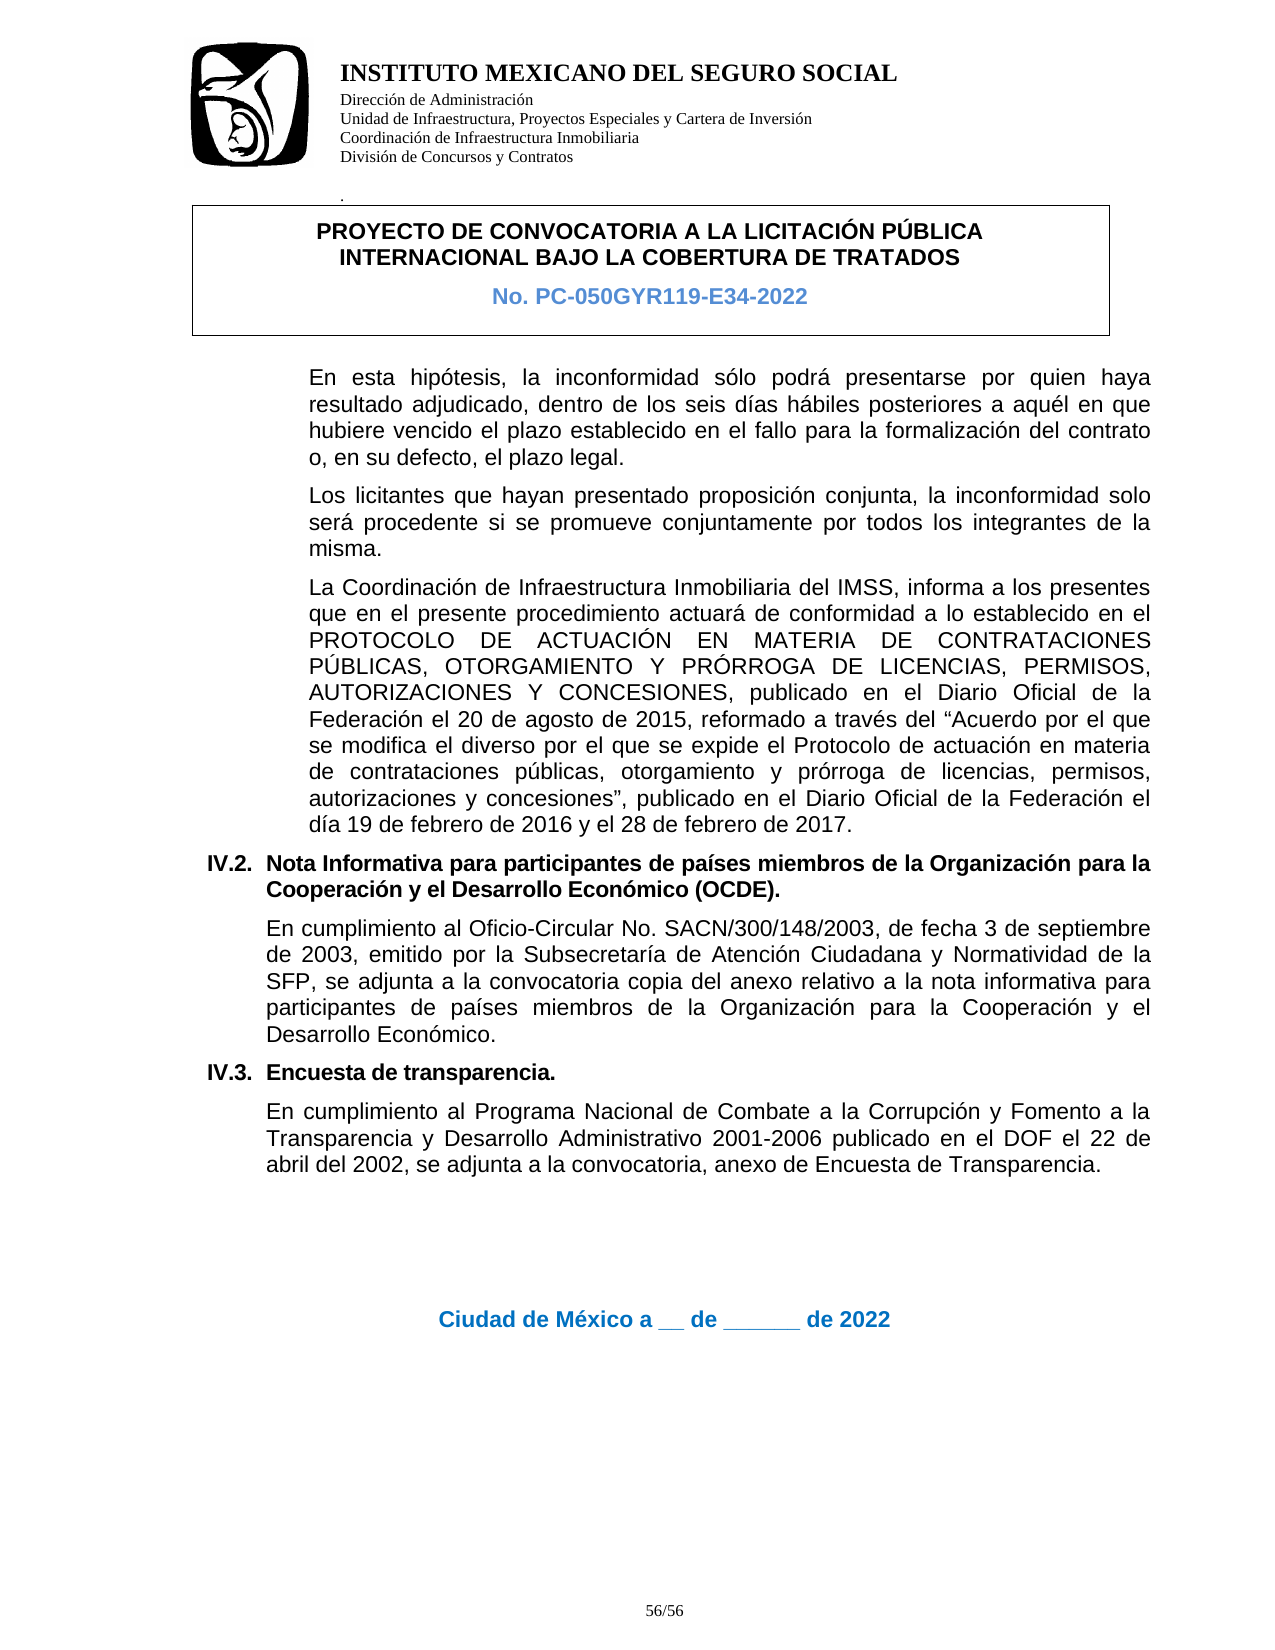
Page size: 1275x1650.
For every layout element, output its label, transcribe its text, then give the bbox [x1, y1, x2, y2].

text En esta hipótesis, la inconformidad sólo podrá presentarse por quien haya resultado adjudicado, dentro de los seis días hábiles posteriores a aquél en que hubiere vencido el plazo establecido en el fallo para la formalización del contrato o, en su defecto, el plazo legal. [308, 364, 1152, 470]
text En cumplimiento al Programa Nacional de Combate a la Corrupción y Fomento a la Transparencia y Desarrollo Administrativo 2001-2006 publicado en el DOF el 22 de abril del 2002, se adjunta a la convocatoria, anexo de Encuesta de Transparencia. [266, 1098, 1152, 1177]
list Encuesta de transparencia. [207, 1059, 1152, 1086]
text Ciudad de México a __ de ______ de 2022 [177, 1306, 1152, 1333]
picture [184, 37, 314, 168]
text Los licitantes que hayan presentado proposición conjunta, la inconformidad solo será procedente si se promueve conjuntamente por todos los integrantes de la misma. [308, 482, 1152, 561]
list Nota Informativa para participantes de países miembros de la Organización para la Cooperación y el Desarrollo Económico (OCDE). [207, 850, 1152, 903]
text En cumplimiento al Oficio-Circular No. SACN/300/148/2003, de fecha 3 de septiembre de 2003, emitido por la Subsecretaría de Atención Ciudadana y Normatividad de la SFP, se adjunta a la convocatoria copia del anexo relativo a la nota informativa para participantes de países miembros de la Organización para la Cooperación y el Desarrollo Económico. [266, 915, 1152, 1047]
text La Coordinación de Infraestructura Inmobiliaria del IMSS, informa a los presentes que en el presente procedimiento actuará de conformidad a lo establecido en el PROTOCOLO DE ACTUACIÓN EN MATERIA DE CONTRATACIONES PÚBLICAS, OTORGAMIENTO Y PRÓRROGA DE LICENCIAS, PERMISOS, AUTORIZACIONES Y CONCESIONES, publicado en el Diario Oficial de la Federación el 20 de agosto de 2015, reformado a través del “Acuerdo por el que se modifica el diverso por el que se expide el Protocolo de actuación en materia de contrataciones públicas, otorgamiento y prórroga de licencias, permisos, autorizaciones y concesiones”, publicado en el Diario Oficial de la Federación el día 19 de febrero de 2016 y el 28 de febrero de 2017. [308, 574, 1152, 837]
